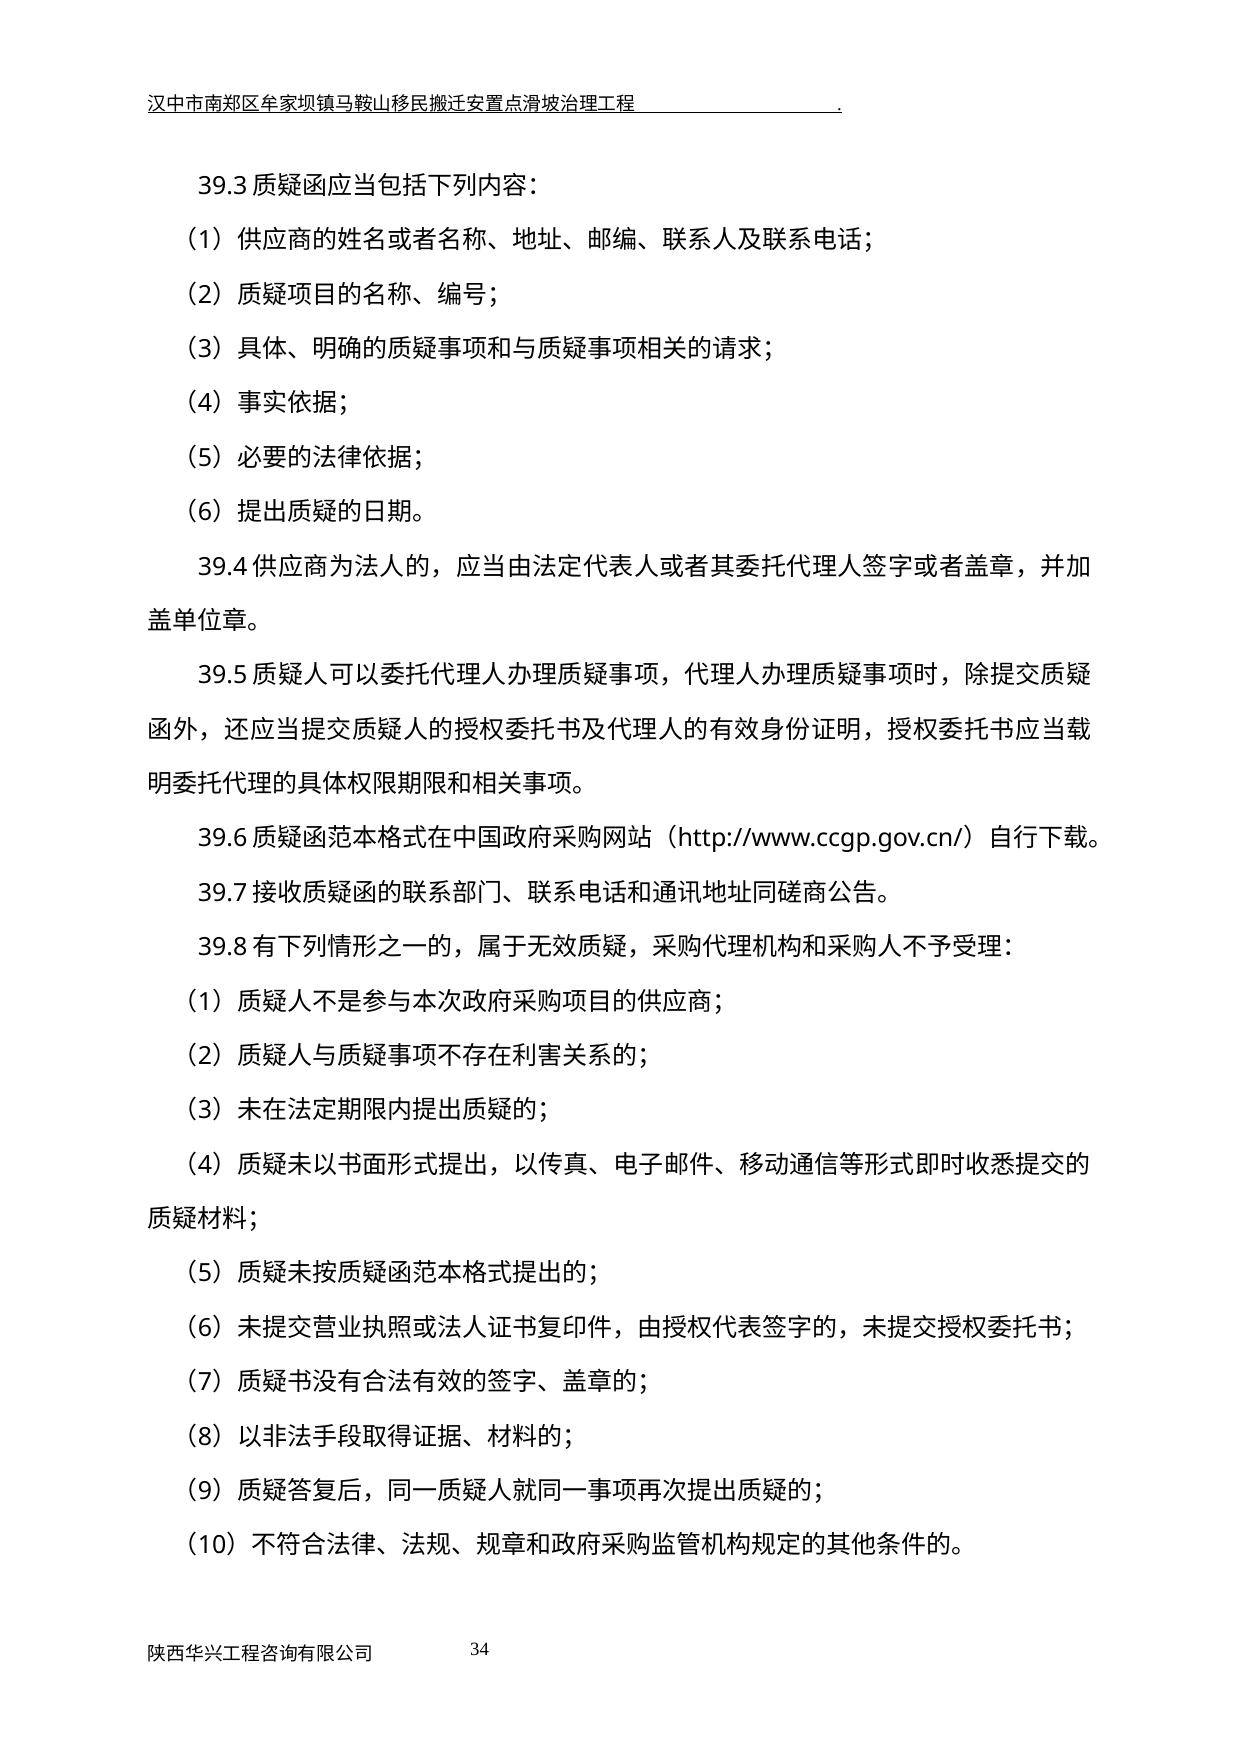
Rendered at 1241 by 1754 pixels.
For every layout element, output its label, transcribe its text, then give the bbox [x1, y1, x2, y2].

text （4）质疑未以书面形式提出，以传真、电子邮件、移动通信等形式即时收悉提交的质疑材料； [148, 1144, 1093, 1235]
text （9）质疑答复后，同一质疑人就同一事项再次提出质疑的； [148, 1470, 1093, 1507]
text （1）供应商的姓名或者名称、地址、邮编、联系人及联系电话； [148, 220, 1093, 256]
text （5）质疑未按质疑函范本格式提出的； [148, 1253, 1093, 1289]
text （4）事实依据； [148, 383, 1093, 419]
text 39.8有下列情形之一的，属于无效质疑，采购代理机构和采购人不予受理： [148, 927, 1093, 963]
text （5）必要的法律依据； [148, 437, 1093, 473]
text （3）具体、明确的质疑事项和与质疑事项相关的请求； [148, 328, 1093, 365]
text 39.5质疑人可以委托代理人办理质疑事项，代理人办理质疑事项时，除提交质疑函外，还应当提交质疑人的授权委托书及代理人的有效身份证明，授权委托书应当载明委托代理的具体权限期限和相关事项。 [148, 655, 1093, 800]
text （6）未提交营业执照或法人证书复印件，由授权代表签字的，未提交授权委托书； [148, 1307, 1093, 1343]
text （1）质疑人不是参与本次政府采购项目的供应商； [148, 981, 1093, 1017]
text （2）质疑人与质疑事项不存在利害关系的； [148, 1035, 1093, 1072]
text 39.6质疑函范本格式在中国政府采购网站（http://www.ccgp.gov.cn/）自行下载。 [148, 818, 1093, 854]
text （10）不符合法律、法规、规章和政府采购监管机构规定的其他条件的。 [148, 1525, 1093, 1561]
text （7）质疑书没有合法有效的签字、盖章的； [148, 1362, 1093, 1398]
text 39.4供应商为法人的，应当由法定代表人或者其委托代理人签字或者盖章，并加盖单位章。 [148, 546, 1093, 637]
text （6）提出质疑的日期。 [148, 492, 1093, 528]
text （3）未在法定期限内提出质疑的； [148, 1090, 1093, 1126]
text （8）以非法手段取得证据、材料的； [148, 1416, 1093, 1452]
text 39.7接收质疑函的联系部门、联系电话和通讯地址同磋商公告。 [148, 872, 1093, 908]
text 39.3质疑函应当包括下列内容： [148, 165, 1093, 202]
text （2）质疑项目的名称、编号； [148, 274, 1093, 310]
